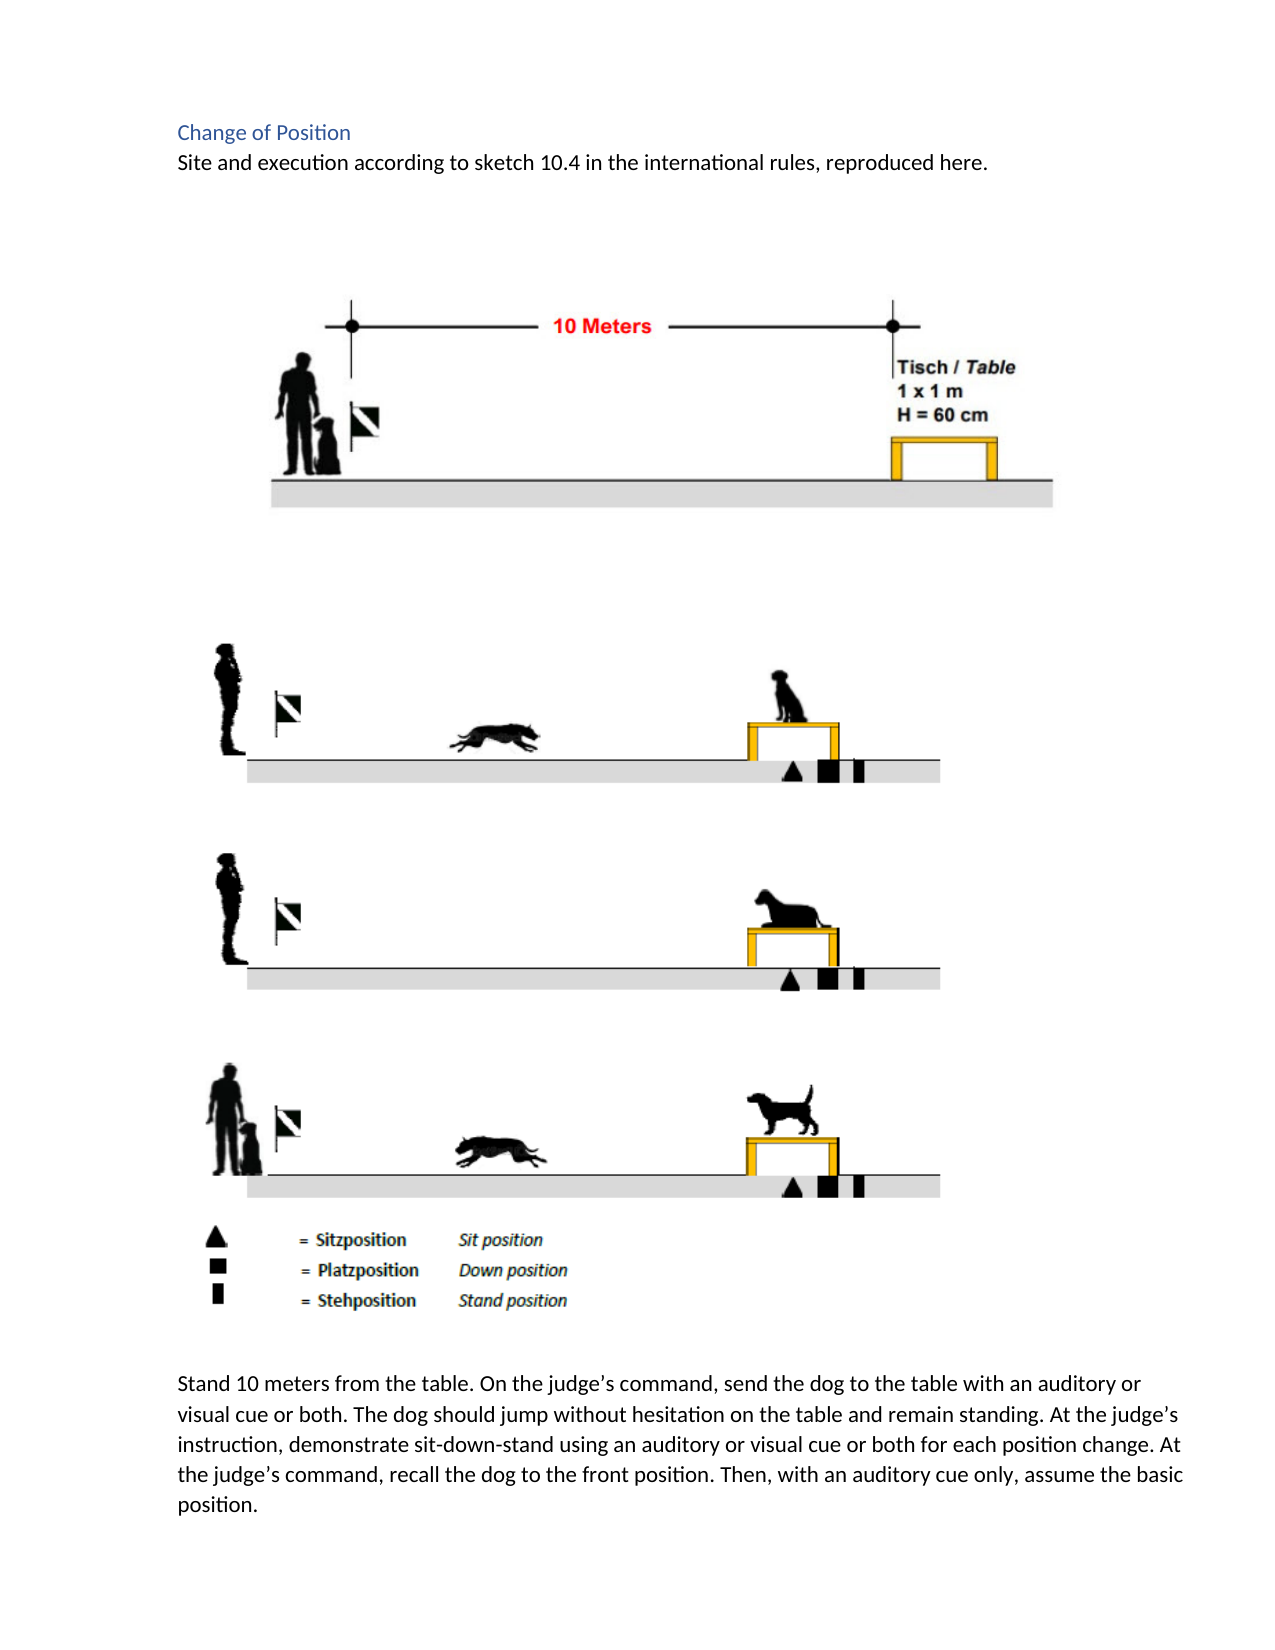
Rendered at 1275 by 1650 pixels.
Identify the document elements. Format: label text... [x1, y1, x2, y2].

text Site and execution according to sketch 10.4 in the international rules, reproduced here. [177, 148, 1186, 176]
picture [177, 586, 950, 1351]
subtitle Change of Position [177, 118, 1186, 146]
picture [177, 242, 1127, 584]
text Stand 10 meters from the table. On the judge’s command, send the dog to the table with an auditory or visual cue or both. The dog should jump without hesitation on the table and remain standing. At the judge’s instruction, demonstrate sit-down-stand using an auditory or visual cue or both for each position change. At the judge’s command, recall the dog to the front position. Then, with an auditory cue only, assume the basic position. [177, 1369, 1186, 1518]
